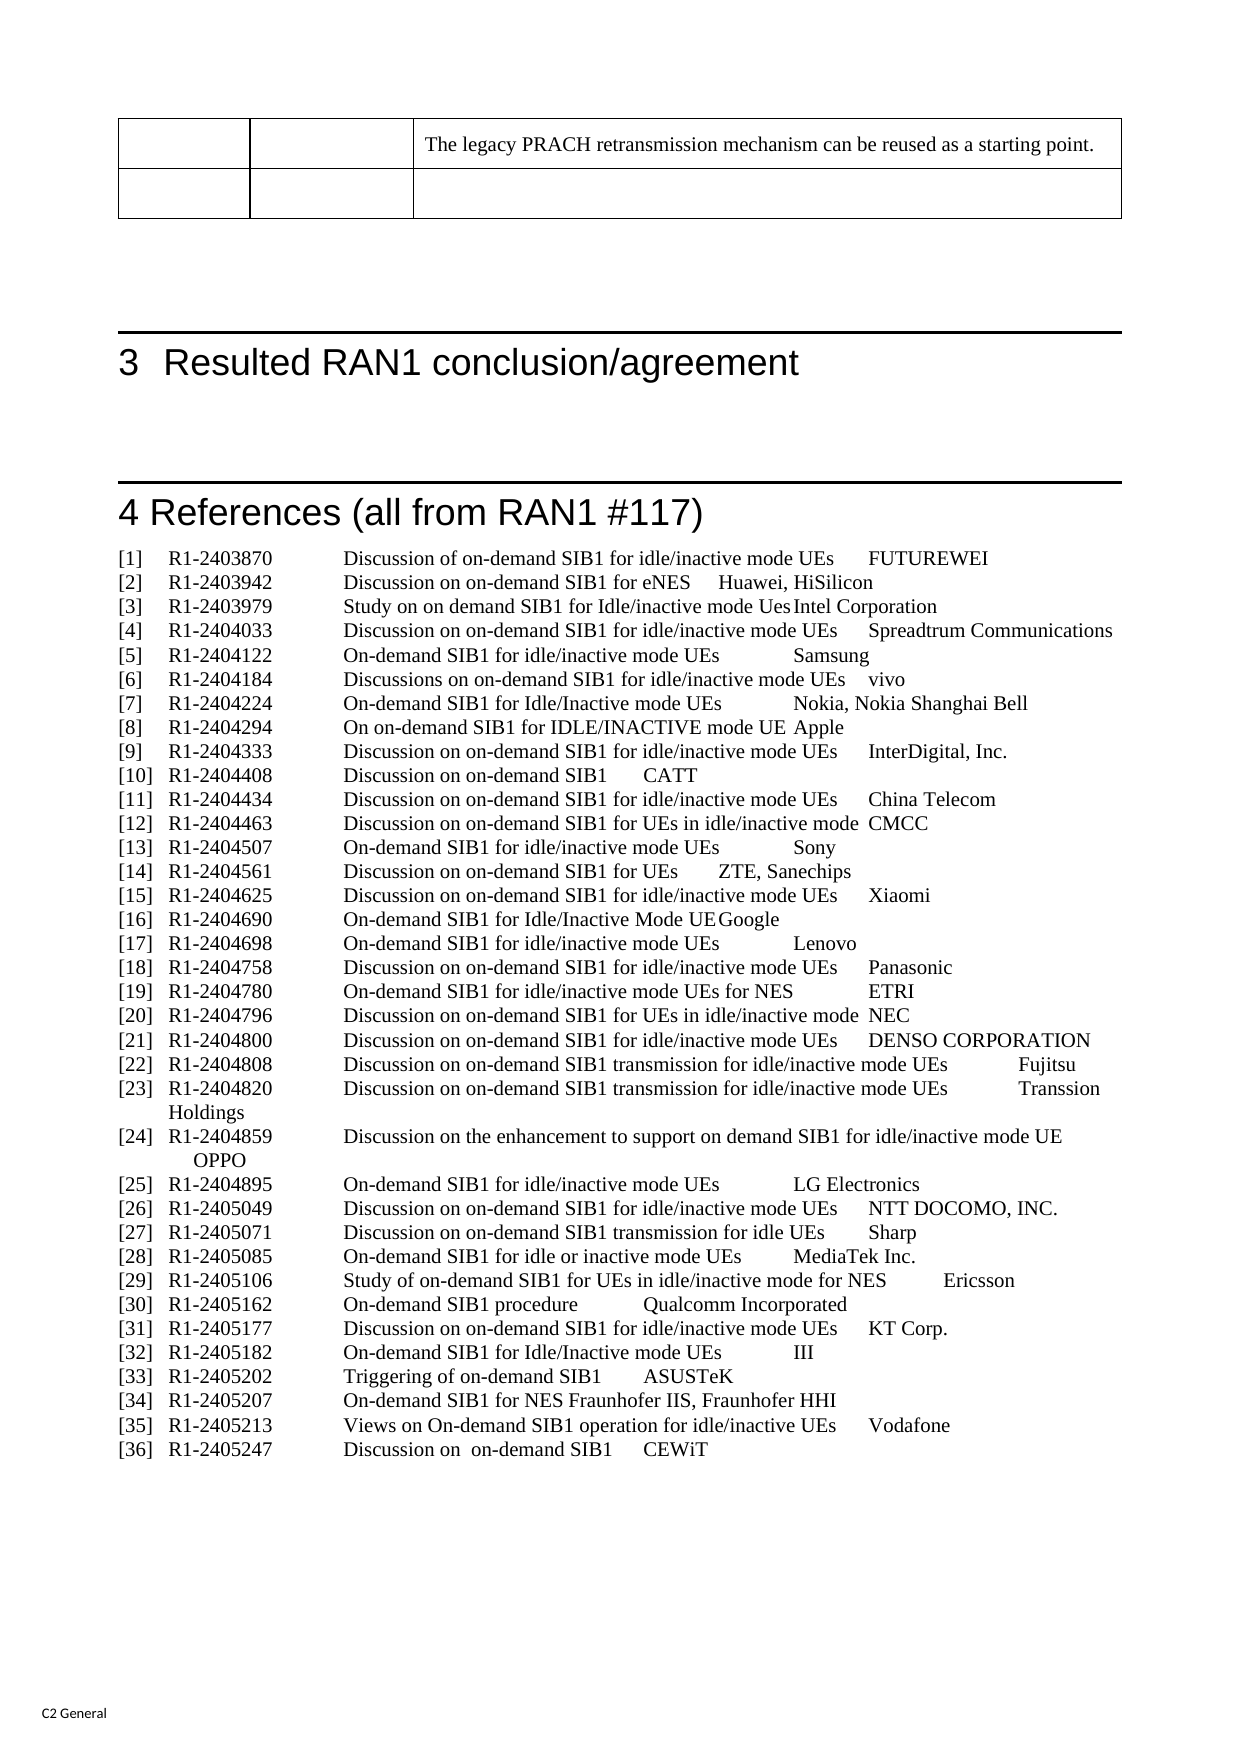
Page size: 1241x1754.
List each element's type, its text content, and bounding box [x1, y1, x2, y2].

table_cell [414, 169, 1121, 218]
list R1-2404859 Discussion on the enhancement to support on demand SIB1 for idle/inactive mode UE OPPO [118, 1124, 1122, 1172]
list R1-2404033 Discussion on on-demand SIB1 for idle/inactive mode UEs Spreadtrum Communications [118, 618, 1122, 642]
list R1-2405182 On-demand SIB1 for Idle/Inactive mode UEs III [118, 1340, 1122, 1364]
list R1-2405106 Study of on-demand SIB1 for UEs in idle/inactive mode for NES Ericsson [118, 1268, 1122, 1292]
list R1-2405202 Triggering of on-demand SIB1 ASUSTeK [118, 1364, 1122, 1388]
list R1-2403942 Discussion on on-demand SIB1 for eNES Huawei, HiSilicon [118, 570, 1122, 594]
list R1-2404758 Discussion on on-demand SIB1 for idle/inactive mode UEs Panasonic [118, 955, 1122, 979]
list 4 References (all from RAN1 #117) [118, 484, 1122, 534]
list R1-2404690 On-demand SIB1 for Idle/Inactive Mode UE Google [118, 907, 1122, 931]
list R1-2404184 Discussions on on-demand SIB1 for idle/inactive mode UEs vivo [118, 667, 1122, 691]
table_cell Yes [251, 119, 413, 168]
list R1-2404408 Discussion on on-demand SIB1 CATT [118, 763, 1122, 787]
list R1-2405207 On-demand SIB1 for NES Fraunhofer IIS, Fraunhofer HHI [118, 1388, 1122, 1412]
table_cell [251, 169, 413, 218]
table_cell [119, 169, 249, 218]
list R1-2405177 Discussion on on-demand SIB1 for idle/inactive mode UEs KT Corp. [118, 1316, 1122, 1340]
list R1-2404561 Discussion on on-demand SIB1 for UEs ZTE, Sanechips [118, 859, 1122, 883]
list R1-2404625 Discussion on on-demand SIB1 for idle/inactive mode UEs Xiaomi [118, 883, 1122, 907]
list R1-2404333 Discussion on on-demand SIB1 for idle/inactive mode UEs InterDigital, Inc. [118, 739, 1122, 763]
list R1-2404507 On-demand SIB1 for idle/inactive mode UEs Sony [118, 835, 1122, 859]
list R1-2405071 Discussion on on-demand SIB1 transmission for idle UEs Sharp [118, 1220, 1122, 1244]
list R1-2404698 On-demand SIB1 for idle/inactive mode UEs Lenovo [118, 931, 1122, 955]
list R1-2404224 On-demand SIB1 for Idle/Inactive mode UEs Nokia, Nokia Shanghai Bell [118, 691, 1122, 715]
table_cell CMCC [119, 119, 249, 168]
list R1-2404122 On-demand SIB1 for idle/inactive mode UEs Samsung [118, 642, 1122, 667]
list R1-2405213 Views on On-demand SIB1 operation for idle/inactive UEs Vodafone [118, 1412, 1122, 1437]
list R1-2405162 On-demand SIB1 procedure Qualcomm Incorporated [118, 1292, 1122, 1316]
list R1-2403979 Study on on demand SIB1 for Idle/inactive mode Ues Intel Corporation [118, 594, 1122, 618]
list R1-2404820 Discussion on on-demand SIB1 transmission for idle/inactive mode UEs Transsion Holdings [118, 1076, 1122, 1124]
list R1-2404895 On-demand SIB1 for idle/inactive mode UEs LG Electronics [118, 1172, 1122, 1196]
list R1-2404463 Discussion on on-demand SIB1 for UEs in idle/inactive mode CMCC [118, 811, 1122, 835]
list R1-2405085 On-demand SIB1 for idle or inactive mode UEs MediaTek Inc. [118, 1244, 1122, 1268]
list R1-2403870 Discussion of on-demand SIB1 for idle/inactive mode UEs FUTUREWEI [118, 546, 1122, 570]
text Resulted RAN1 conclusion/agreement [118, 334, 1122, 383]
list R1-2405049 Discussion on on-demand SIB1 for idle/inactive mode UEs NTT DOCOMO, INC. [118, 1196, 1122, 1220]
list R1-2404796 Discussion on on-demand SIB1 for UEs in idle/inactive mode NEC [118, 1003, 1122, 1027]
list R1-2405247 Discussion on on-demand SIB1 CEWiT [118, 1437, 1122, 1461]
list R1-2404780 On-demand SIB1 for idle/inactive mode UEs for NES ETRI [118, 979, 1122, 1003]
list R1-2404294 On on-demand SIB1 for IDLE/INACTIVE mode UE Apple [118, 715, 1122, 739]
list R1-2404808 Discussion on on-demand SIB1 transmission for idle/inactive mode UEs Fujitsu [118, 1052, 1122, 1076]
list R1-2404800 Discussion on on-demand SIB1 for idle/inactive mode UEs DENSO CORPORATION [118, 1027, 1122, 1052]
list R1-2404434 Discussion on on-demand SIB1 for idle/inactive mode UEs China Telecom [118, 787, 1122, 811]
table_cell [414, 119, 1121, 168]
